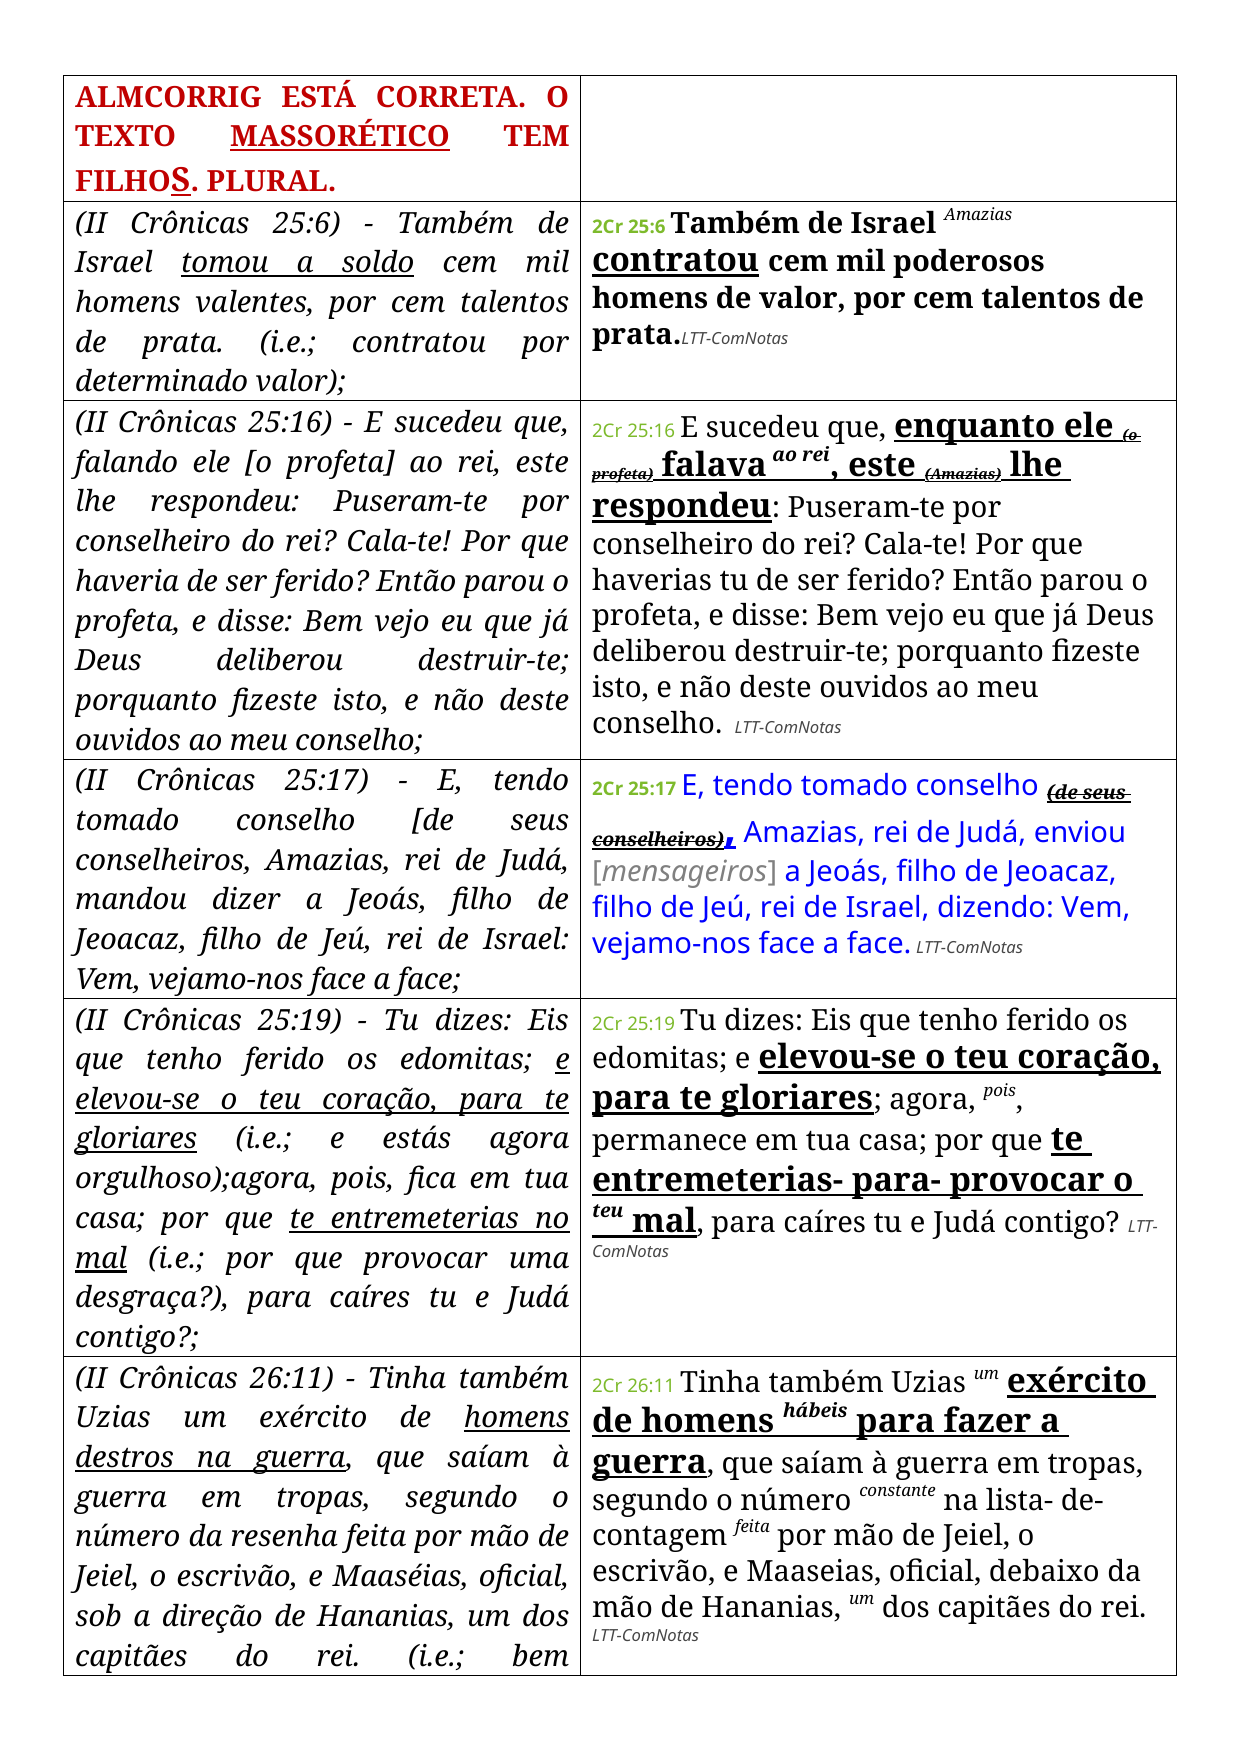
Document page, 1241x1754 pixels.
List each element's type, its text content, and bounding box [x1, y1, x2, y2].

table_cell (II Crônicas 25:16) - E sucedeu que, falando ele [o profeta] ao rei, este lhe respondeu: Puseram-te por conselheiro do rei? Cala-te! Por que haveria de ser ferido? Então parou o profeta, e disse: Bem vejo eu que já Deus deliberou destruir-te; porquanto fizeste isto, e não deste ouvidos ao meu conselho; [64, 401, 580, 758]
table_cell 2Cr 25:6 Também de Israel Amazias contratou cem mil poderosos homens de valor, por cem talentos de prata.LTT-ComNotas [581, 202, 1176, 400]
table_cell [581, 76, 1176, 201]
table_cell 2Cr 25:17 E, tendo tomado conselho (de seus conselheiros), Amazias, rei de Judá, enviou [mensageiros] a Jeoás, filho de Jeoacaz, filho de Jeú, rei de Israel, dizendo: Vem, vejamo-nos face a face. LTT-ComNotas [581, 760, 1176, 998]
table_cell (II Crônicas 25:6) - Também de Israel tomou a soldo cem mil homens valentes, por cem talentos de prata. (i.e.; contratou por determinado valor); [64, 202, 580, 400]
table_cell (II Crônicas 25:19) - Tu dizes: Eis que tenho ferido os edomitas; e elevou-se o teu coração, para te gloriares (i.e.; e estás agora orgulhoso);agora, pois, fica em tua casa; por que te entremeterias no mal (i.e.; por que provocar uma desgraça?), para caíres tu e Judá contigo?; [64, 999, 580, 1356]
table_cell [64, 76, 580, 201]
table_cell 2Cr 25:16 E sucedeu que, enquanto ele (o profeta) falava ao rei, este (Amazias) lhe respondeu: Puseram-te por conselheiro do rei? Cala-te! Por que haverias tu de ser ferido? Então parou o profeta, e disse: Bem vejo eu que já Deus deliberou destruir-te; porquanto fizeste isto, e não deste ouvidos ao meu conselho. LTT-ComNotas [581, 401, 1176, 758]
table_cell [581, 1357, 1176, 1674]
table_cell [64, 1357, 580, 1674]
table_cell 2Cr 25:19 Tu dizes: Eis que tenho ferido os edomitas; e elevou-se o teu coração, para te gloriares; agora, pois, permanece em tua casa; por que te entremeterias- para- provocar o teu mal, para caíres tu e Judá contigo? LTT-ComNotas [581, 999, 1176, 1356]
table_cell (II Crônicas 25:17) - E, tendo tomado conselho [de seus conselheiros, Amazias, rei de Judá, mandou dizer a Jeoás, filho de Jeoacaz, filho de Jeú, rei de Israel: Vem, vejamo-nos face a face; [64, 760, 580, 998]
